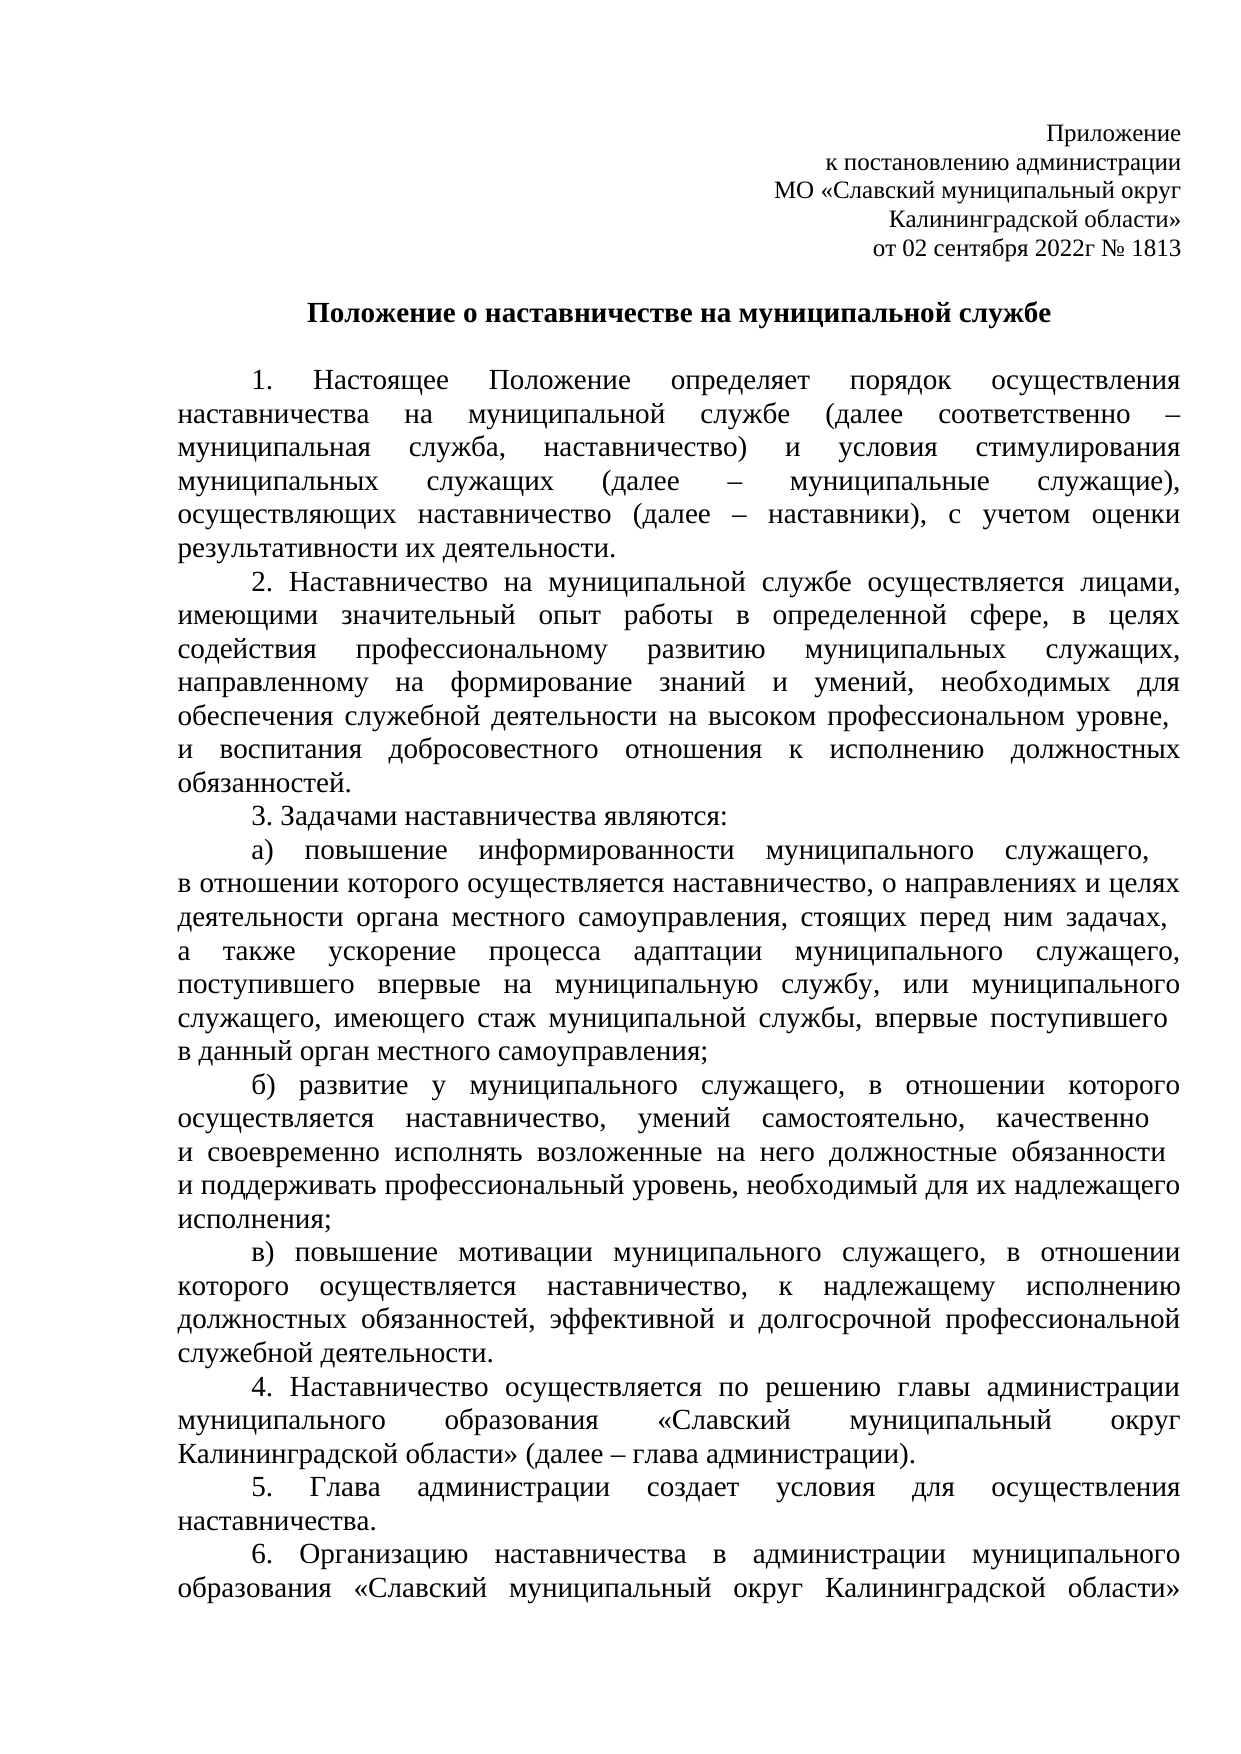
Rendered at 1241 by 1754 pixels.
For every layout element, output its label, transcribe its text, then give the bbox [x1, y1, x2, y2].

text Приложение [650, 118, 1181, 147]
text Калининградской области» [650, 204, 1181, 233]
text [177, 1536, 1181, 1603]
text к постановлению администрации [650, 147, 1181, 176]
title Положение о наставничестве на муниципальной службе [177, 295, 1181, 329]
text б) развитие у муниципального служащего, в отношении которого осуществляется наставничество, умений самостоятельно, качественно и своевременно исполнять возложенные на него должностные обязанности и поддерживать профессиональный уровень, необходимый для их надлежащего исполнения; [177, 1067, 1181, 1234]
text 3. Задачами наставничества являются: [177, 798, 1181, 832]
text а) повышение информированности муниципального служащего, в отношении которого осуществляется наставничество, о направлениях и целях деятельности органа местного самоуправления, стоящих перед ним задачах, а также ускорение процесса адаптации муниципального служащего, поступившего впервые на муниципальную службу, или муниципального служащего, имеющего стаж муниципальной службы, впервые поступившего в данный орган местного самоуправления; [177, 832, 1181, 1067]
text 2. Наставничество на муниципальной службе осуществляется лицами, имеющими значительный опыт работы в определенной сфере, в целях содействия профессиональному развитию муниципальных служащих, направленному на формирование знаний и умений, необходимых для обеспечения служебной деятельности на высоком профессиональном уровне, и воспитания добросовестного отношения к исполнению должностных обязанностей. [177, 564, 1181, 798]
text 4. Наставничество осуществляется по решению главы администрации муниципального образования «Славский муниципальный округ Калининградской области» (далее – глава администрации). [177, 1369, 1181, 1469]
text 1. Настоящее Положение определяет порядок осуществления наставничества на муниципальной службе (далее соответственно – муниципальная служба, наставничество) и условия стимулирования муниципальных служащих (далее – муниципальные служащие), осуществляющих наставничество (далее – наставники), с учетом оценки результативности их деятельности. [177, 362, 1181, 564]
text МО «Славский муниципальный округ [650, 176, 1181, 204]
text 5. Глава администрации создает условия для осуществления наставничества. [177, 1469, 1181, 1536]
text от 02 сентября 2022г № 1813 [650, 233, 1181, 262]
text в) повышение мотивации муниципального служащего, в отношении которого осуществляется наставничество, к надлежащему исполнению должностных обязанностей, эффективной и долгосрочной профессиональной служебной деятельности. [177, 1234, 1181, 1369]
